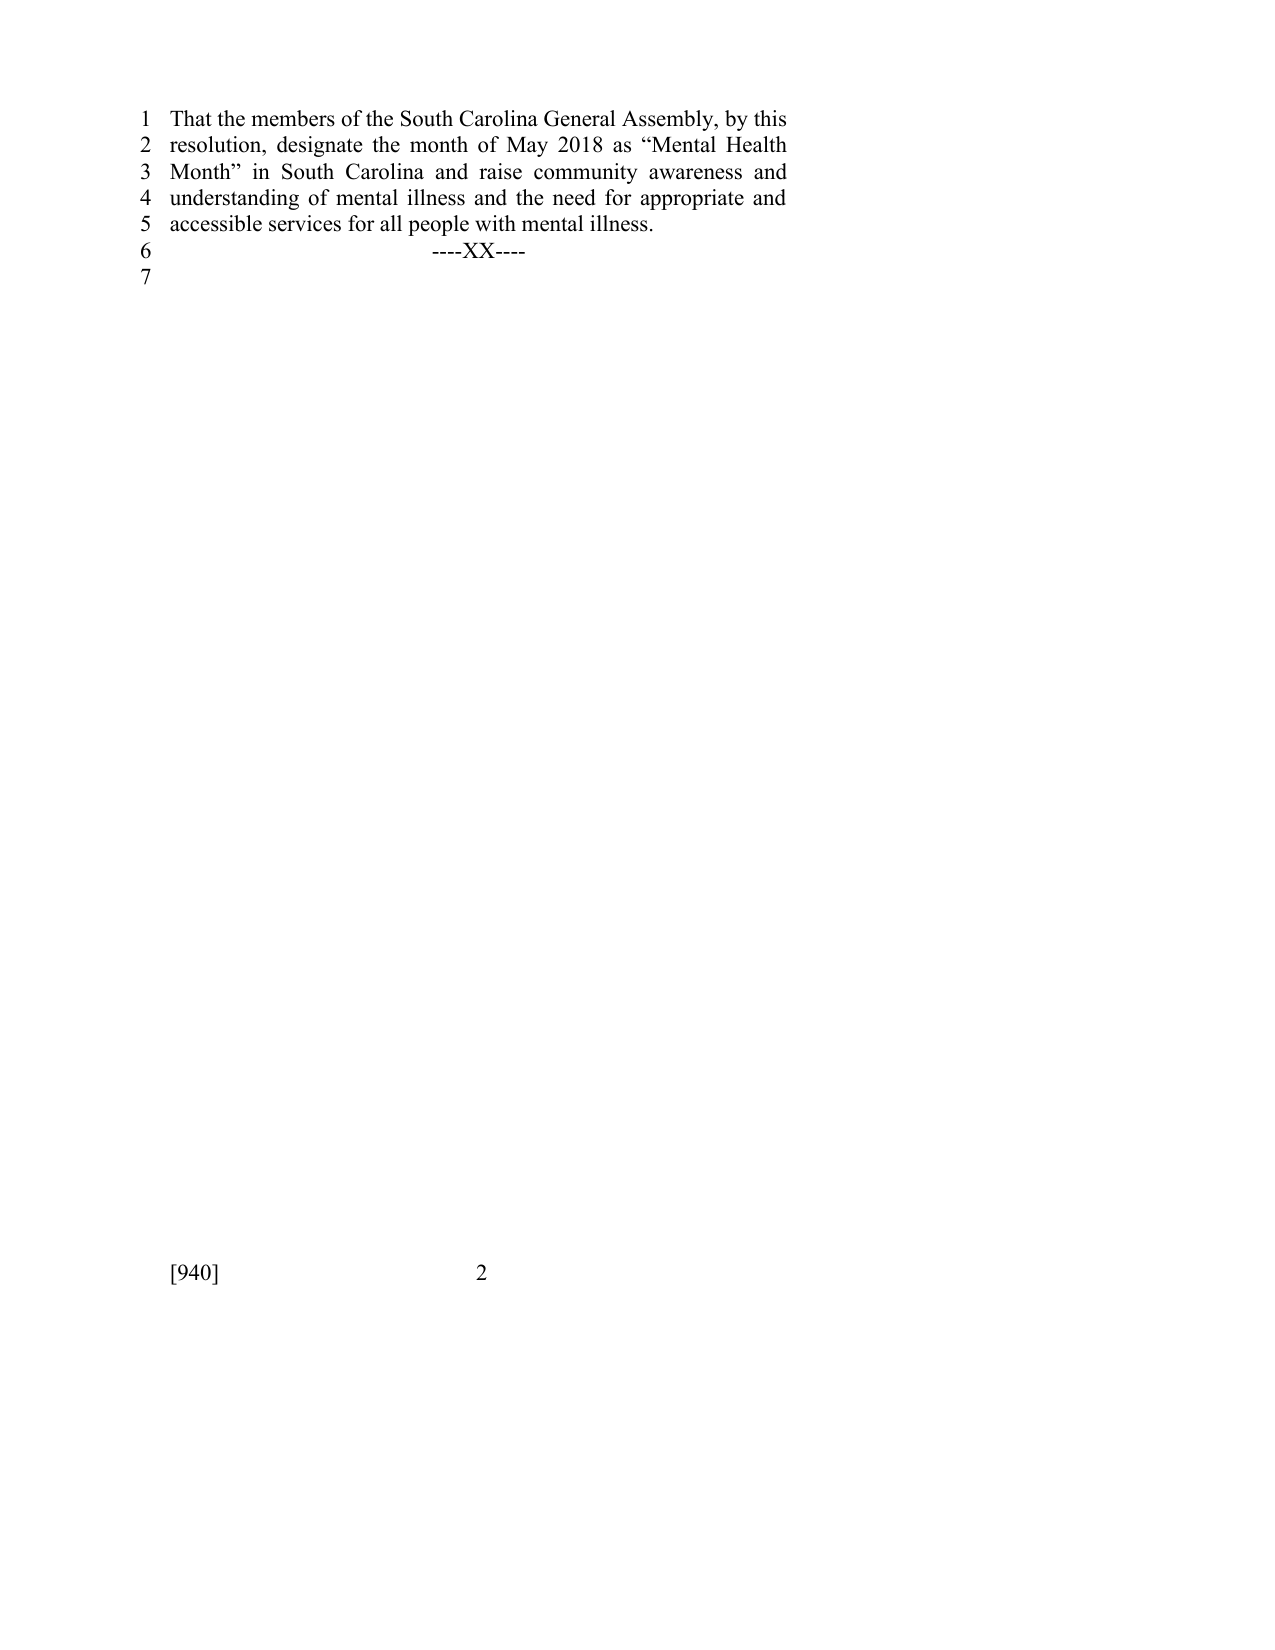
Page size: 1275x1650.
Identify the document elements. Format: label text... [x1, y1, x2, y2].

text That the members of the South Carolina General Assembly, by this resolution, designate the month of May 2018 as “Mental Health Month” in South Carolina and raise community awareness and understanding of mental illness and the need for appropriate and accessible services for all people with mental illness. [169, 105, 787, 237]
text ----XX---- [169, 237, 787, 263]
